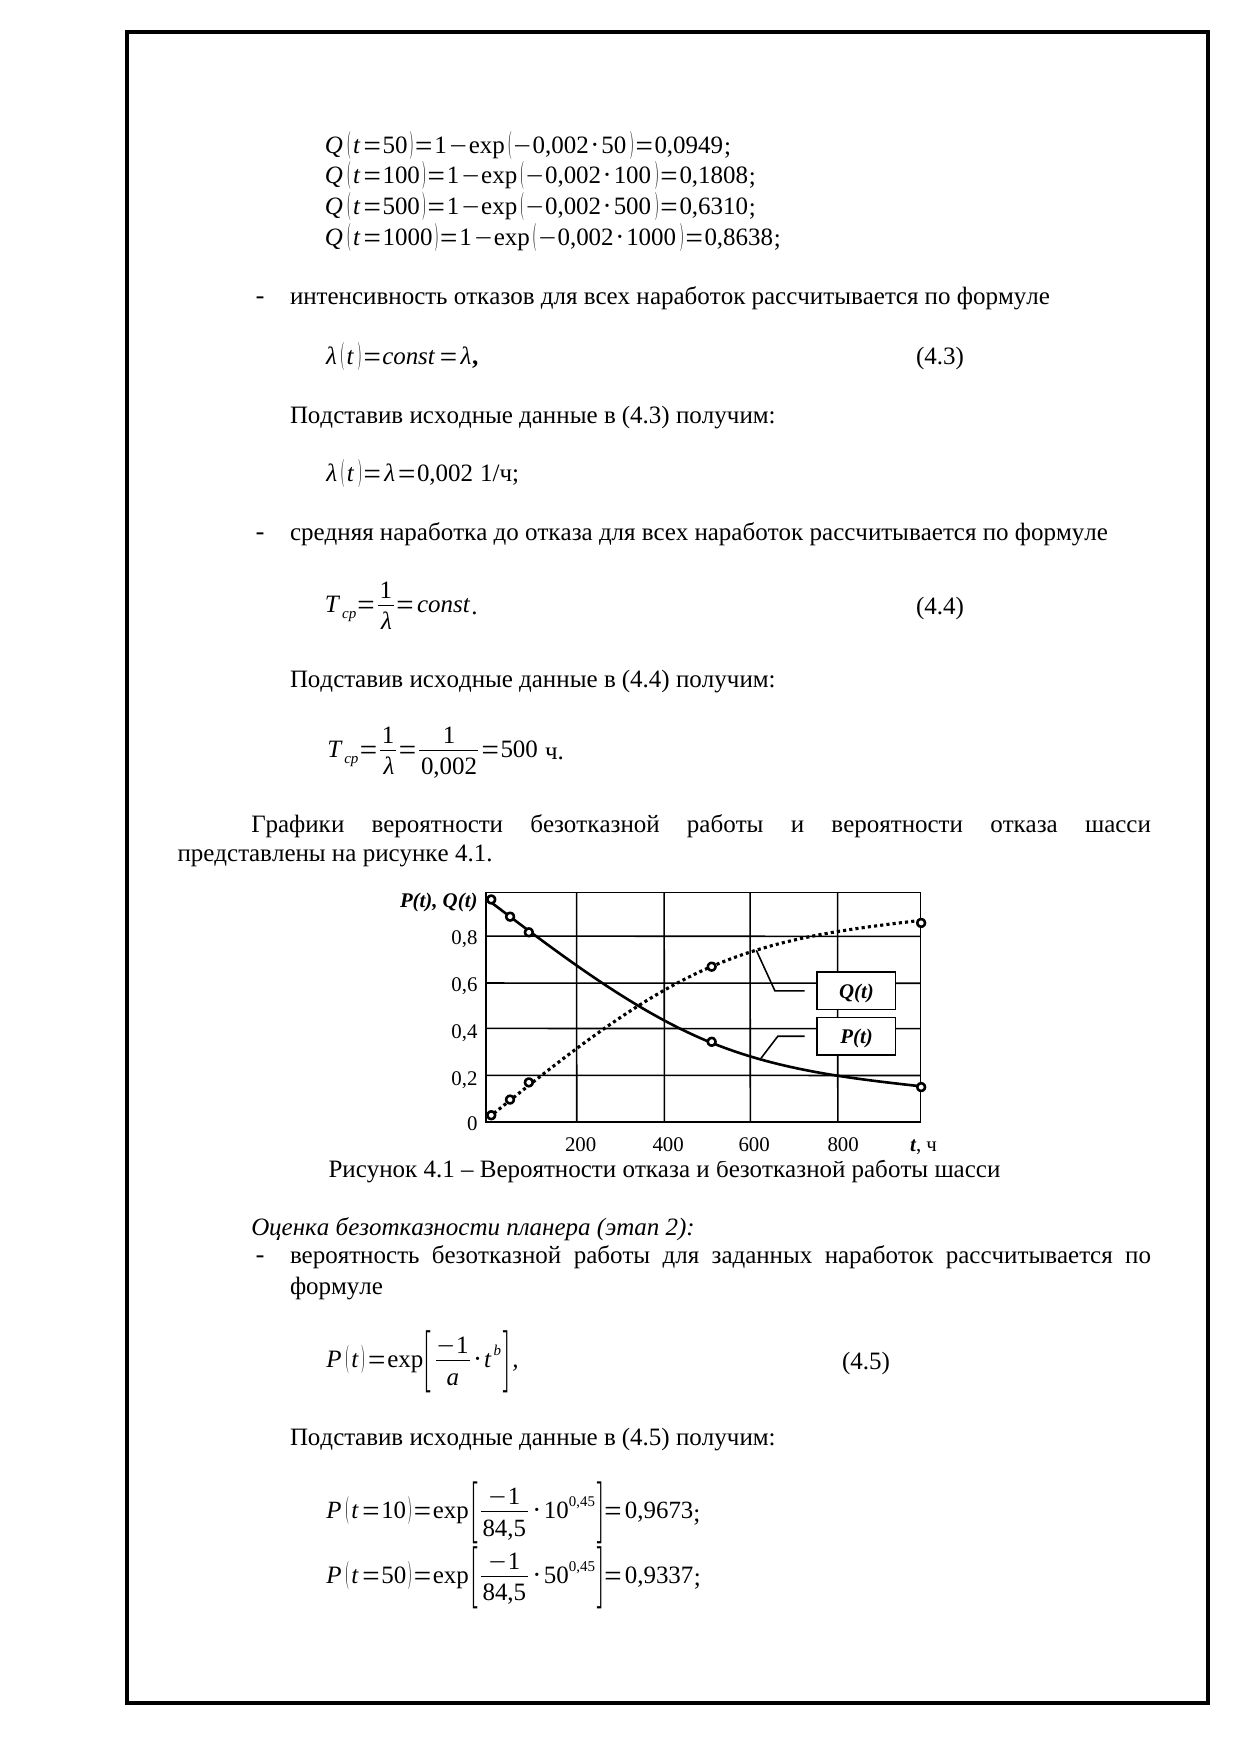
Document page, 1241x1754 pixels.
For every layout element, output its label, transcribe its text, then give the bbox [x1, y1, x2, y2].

list средняя наработка до отказа для всех наработок рассчитывается по формуле [252, 517, 1152, 548]
text ; [177, 130, 1152, 160]
text , (4.3) [251, 341, 1152, 371]
text Графики вероятности безотказной работы и вероятности отказа шасси представлены на рисунке 4.1. [177, 809, 1152, 867]
text ; [177, 191, 1152, 222]
list интенсивность отказов для всех наработок рассчитывается по формуле [252, 281, 1152, 312]
text ; [177, 222, 1152, 252]
text Подставив исходные данные в (4.3) получим: [290, 400, 1152, 429]
text (4.5) [251, 1329, 1152, 1394]
text ; [177, 160, 1152, 191]
text Рисунок 4.1 – Вероятности отказа и безотказной работы шасси [177, 1154, 1152, 1183]
text 1/ч; [177, 457, 1152, 488]
text Подставив исходные данные в (4.5) получим: [290, 1422, 1152, 1451]
text ; [177, 1480, 1152, 1544]
text Подставив исходные данные в (4.4) получим: [290, 664, 1152, 693]
text ч. [252, 722, 1152, 781]
text Оценка безотказности планера (этап 2): [177, 1212, 1152, 1241]
text . (4.4) [251, 576, 1152, 635]
list вероятность безотказной работы для заданных наработок рассчитывается по формуле [252, 1241, 1152, 1300]
text ; [177, 1544, 1152, 1609]
